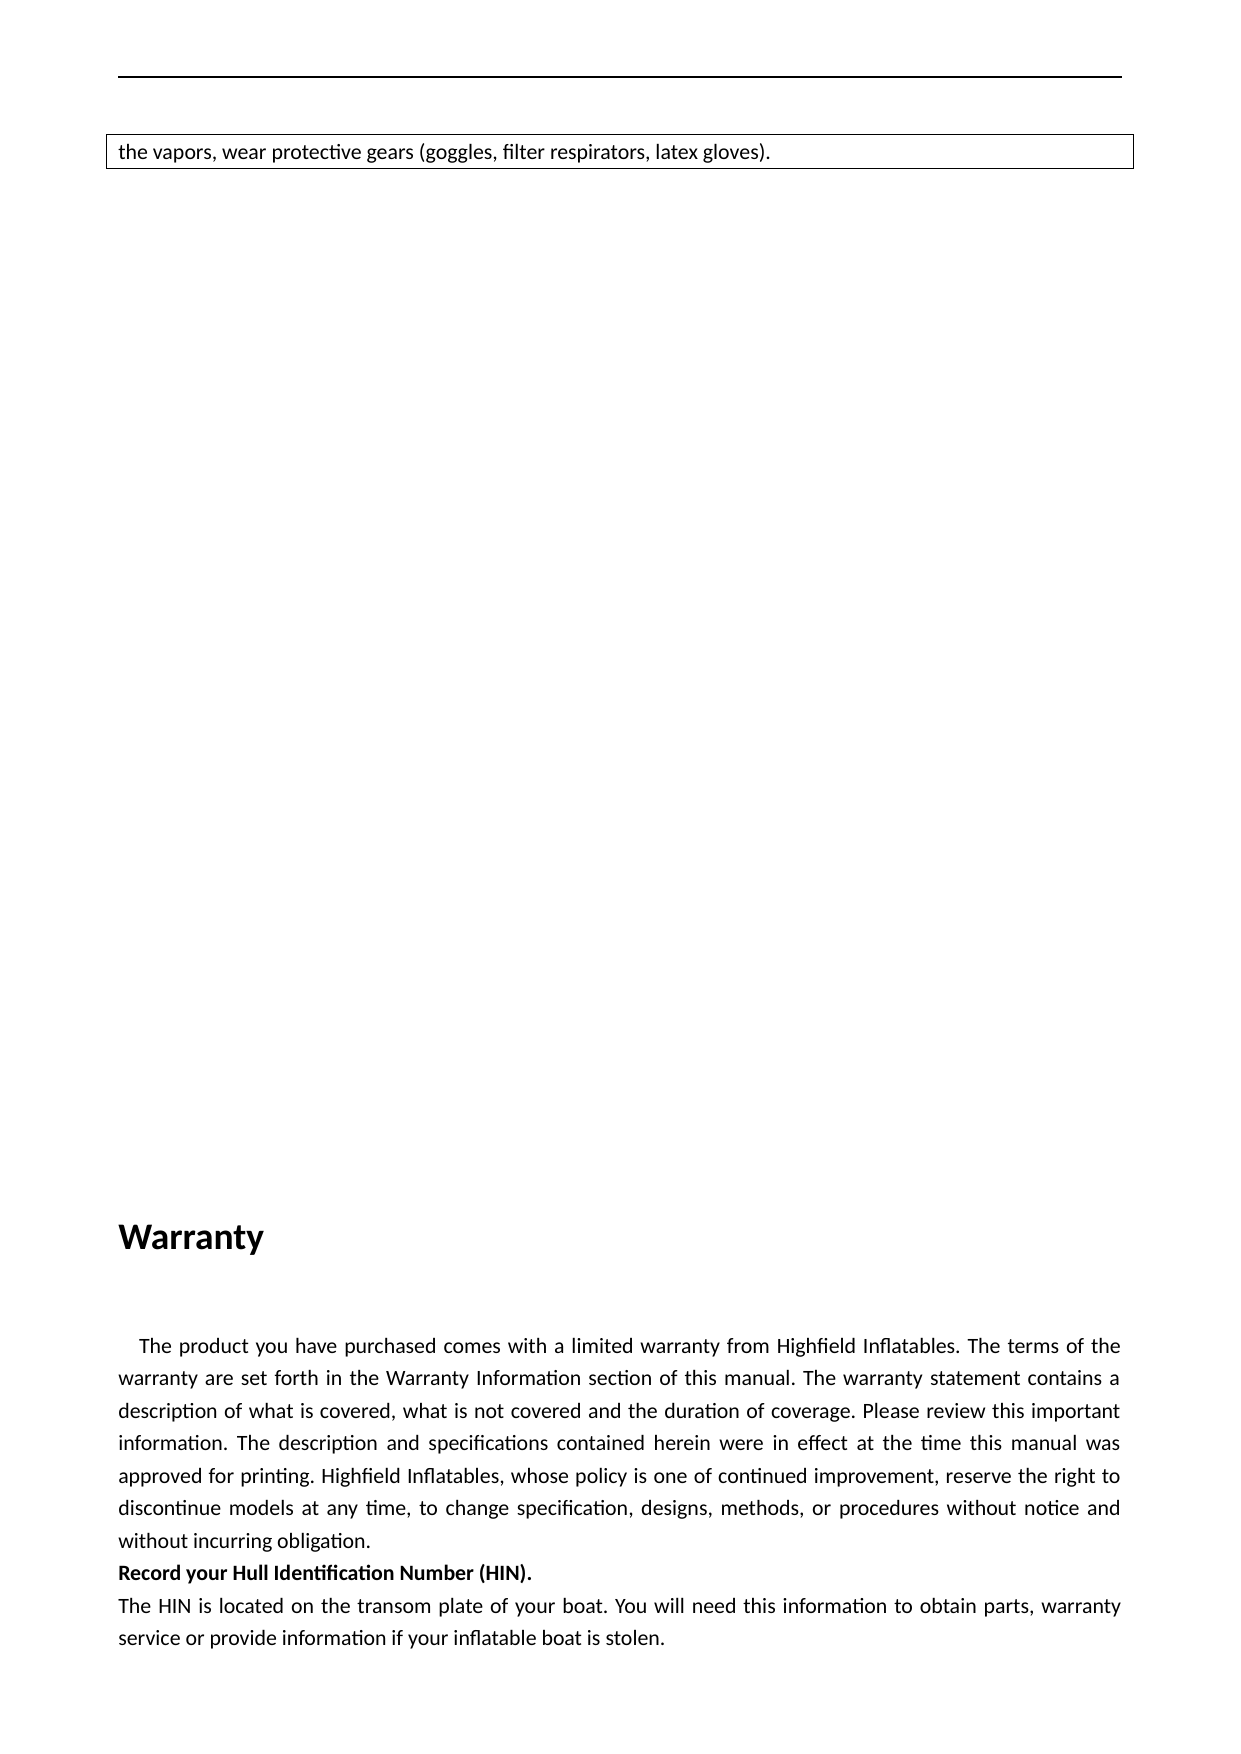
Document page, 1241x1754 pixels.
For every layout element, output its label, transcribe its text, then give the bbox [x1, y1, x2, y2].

text The HIN is located on the transom plate of your boat. You will need this information to obtain parts, warranty service or provide information if your inflatable boat is stolen. [118, 1589, 1122, 1654]
text The product you have purchased comes with a limited warranty from Highfield Inflatables. The terms of the warranty are set forth in the Warranty Information section of this manual. The warranty statement contains a description of what is covered, what is not covered and the duration of coverage. Please review this important information. The description and specifications contained herein were in effect at the time this manual was approved for printing. Highfield Inflatables, whose policy is one of continued improvement, reserve the right to discontinue models at any time, to change specification, designs, methods, or procedures without notice and without incurring obligation. [118, 1329, 1122, 1556]
text Record your Hull Identification Number (HIN). [118, 1556, 1122, 1589]
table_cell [107, 135, 1133, 168]
subtitle Warranty [118, 1203, 1122, 1268]
